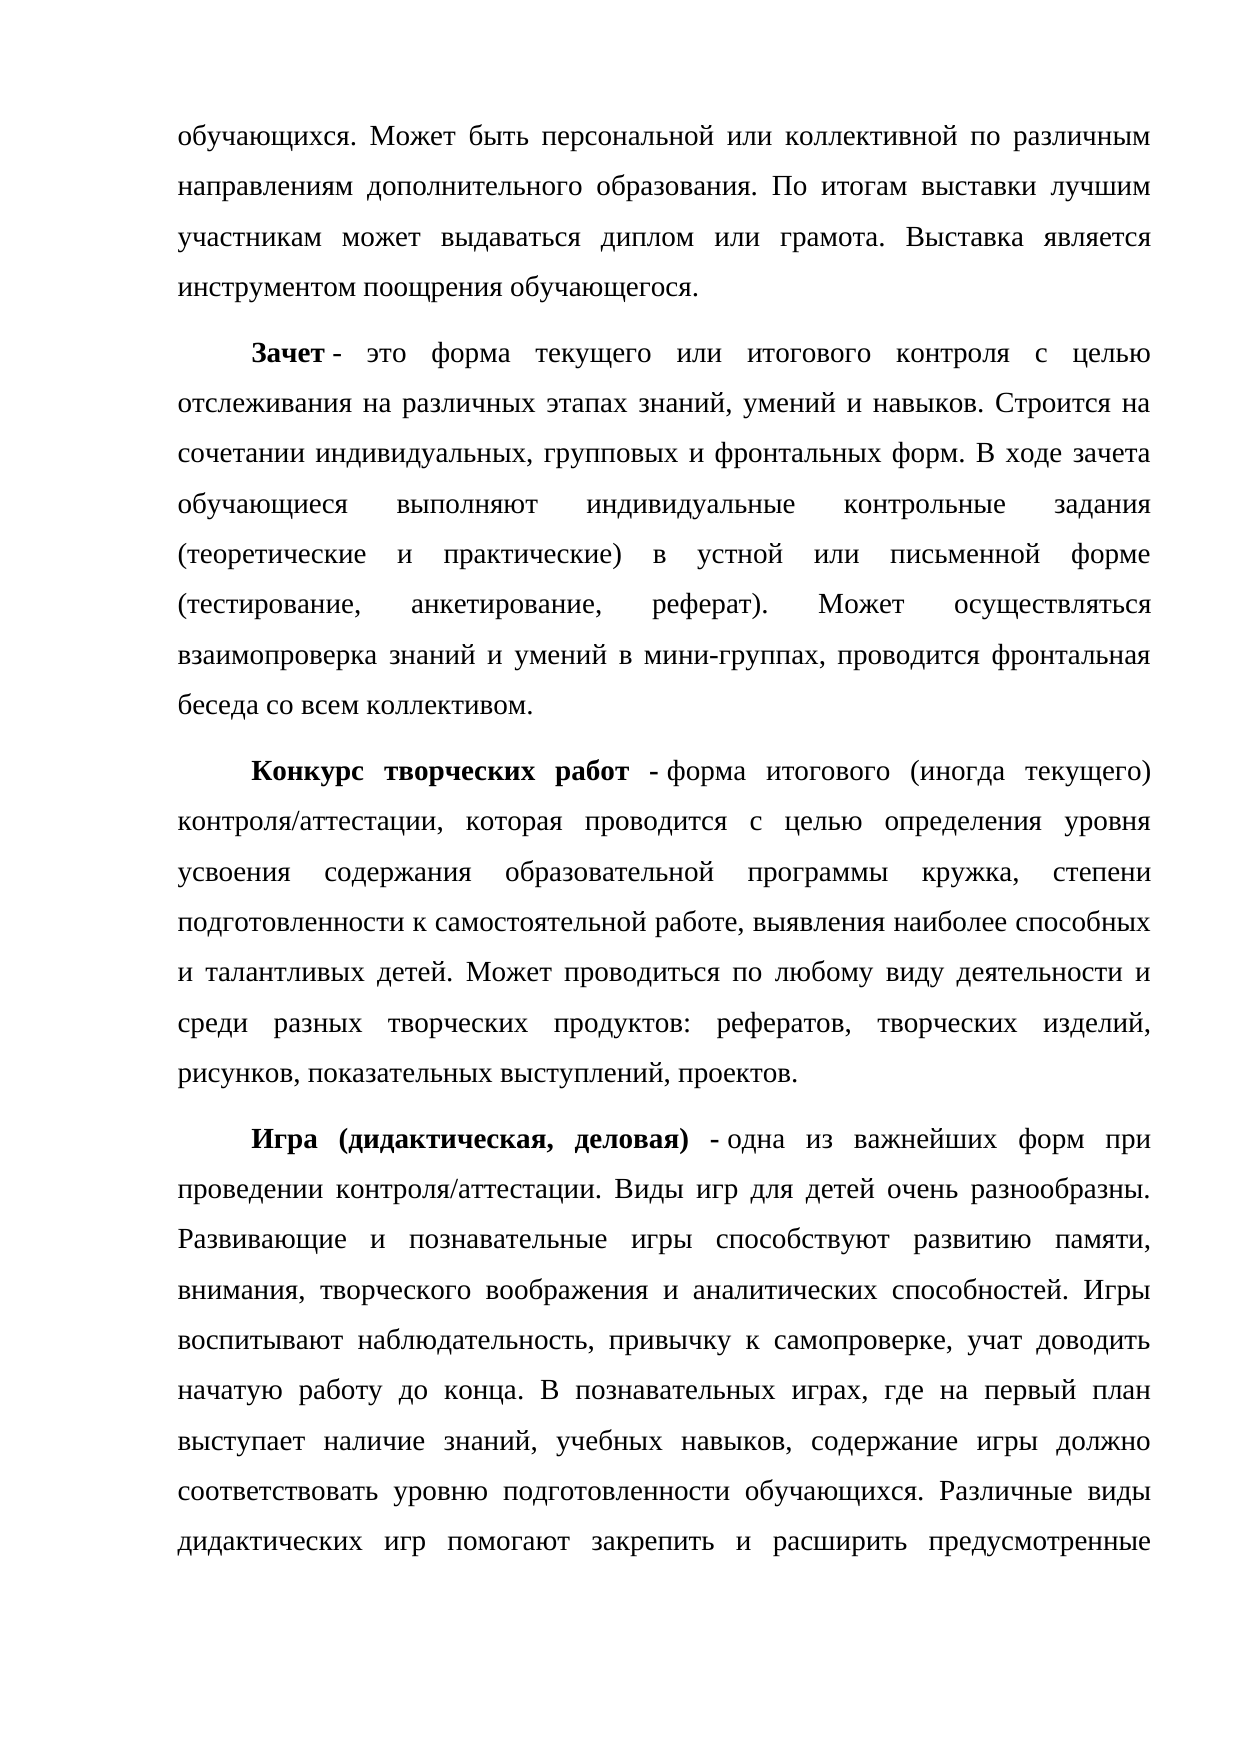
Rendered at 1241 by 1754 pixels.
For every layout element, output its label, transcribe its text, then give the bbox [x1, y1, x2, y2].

text Зачет - это форма текущего или итогового контроля с целью отслеживания на различных этапах знаний, умений и навыков. Строится на сочетании индивидуальных, групповых и фронтальных форм. В ходе зачета обучающиеся выполняют индивидуальные контрольные задания (теоретические и практические) в устной или письменной форме (тестирование, анкетирование, реферат). Может осуществляться взаимопроверка знаний и умений в мини-группах, проводится фронтальная беседа со всем коллективом. [177, 335, 1152, 721]
text Конкурс творческих работ - форма итогового (иногда текущего) контроля/аттестации, которая проводится с целью определения уровня усвоения содержания образовательной программы кружка, степени подготовленности к самостоятельной работе, выявления наиболее способных и талантливых детей. Может проводиться по любому виду деятельности и среди разных творческих продуктов: рефератов, творческих изделий, рисунков, показательных выступлений, проектов. [177, 753, 1152, 1088]
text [177, 1121, 1152, 1557]
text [177, 118, 1152, 303]
